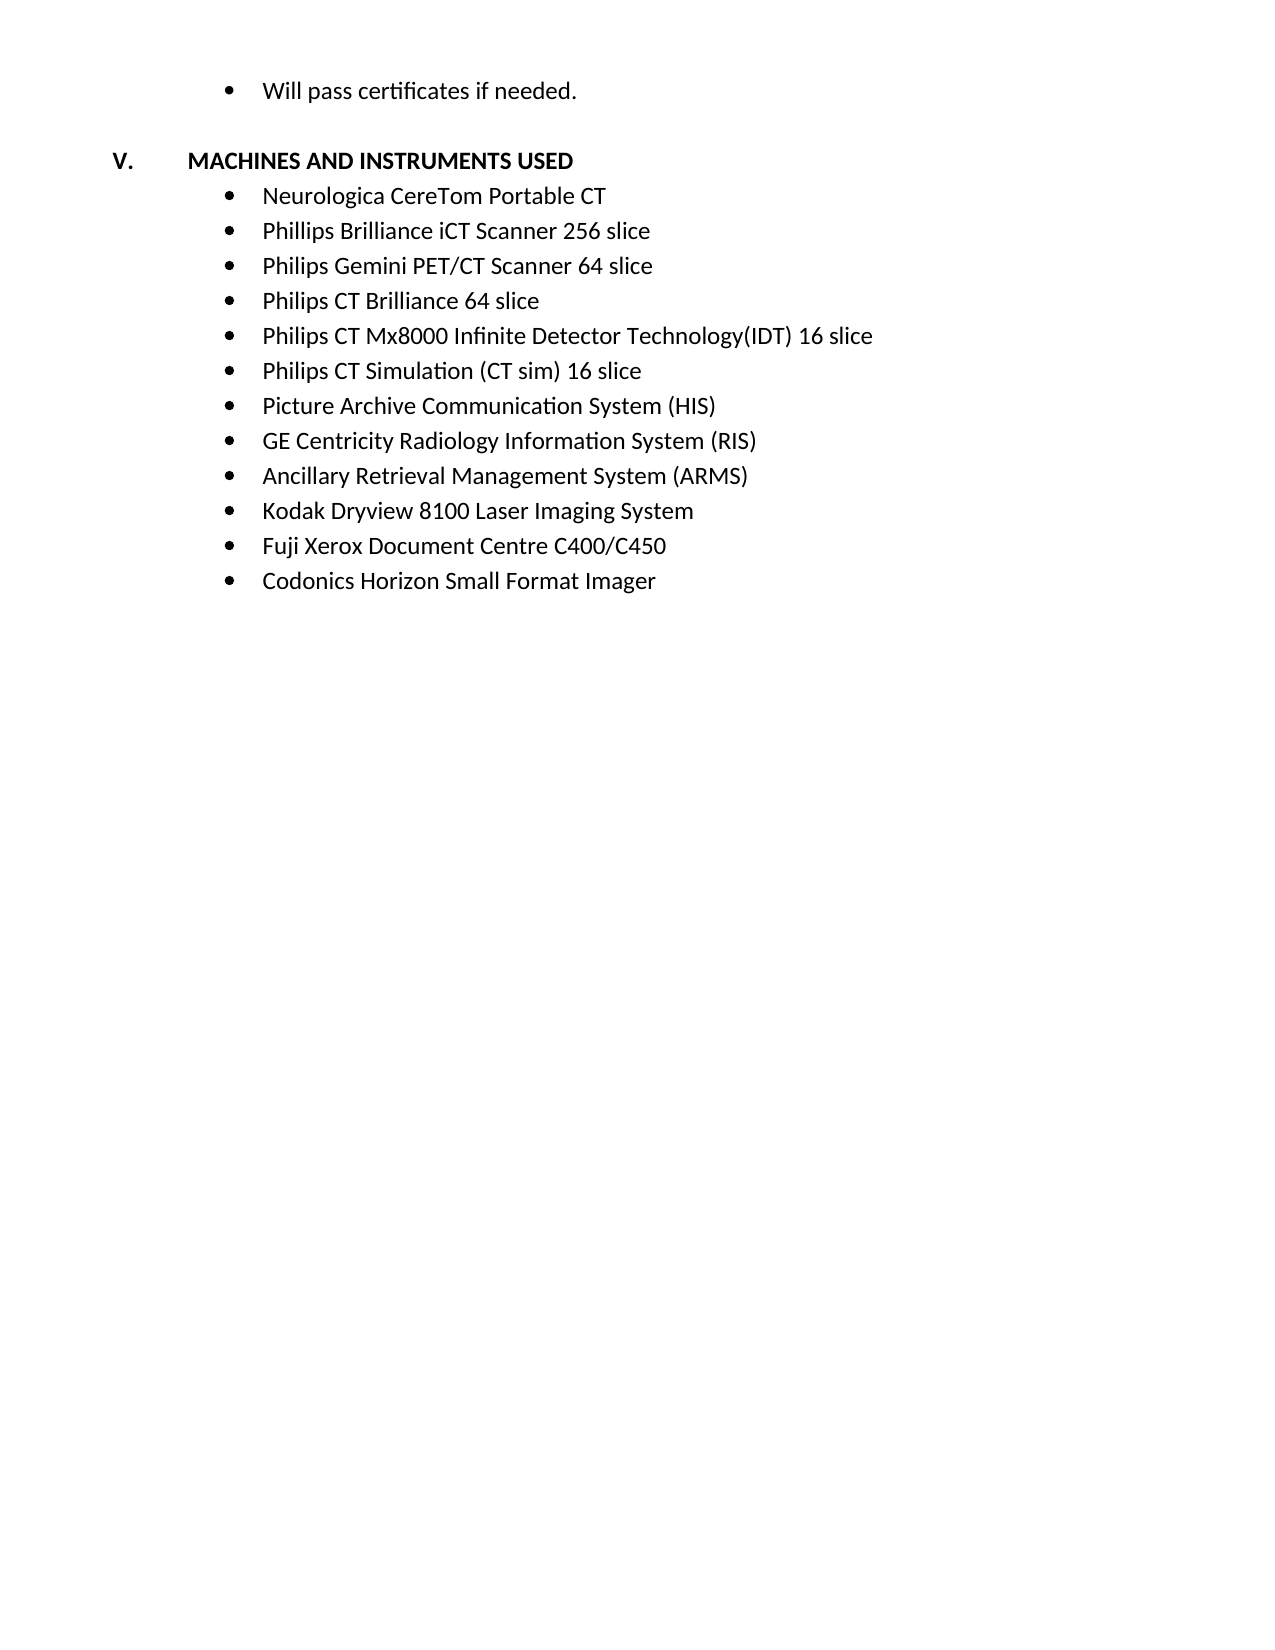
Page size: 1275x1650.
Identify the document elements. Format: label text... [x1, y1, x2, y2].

list Picture Archive Communication System (HIS) [225, 390, 1200, 421]
list MACHINES AND INSTRUMENTS USED [112, 145, 1200, 176]
list Philips Gemini PET/CT Scanner 64 slice [225, 250, 1200, 281]
list Philips CT Brilliance 64 slice [225, 285, 1200, 316]
list Will pass certificates if needed. [225, 75, 1200, 106]
list Kodak Dryview 8100 Laser Imaging System [225, 495, 1200, 526]
list Fuji Xerox Document Centre C400/C450 [225, 530, 1200, 561]
list Neurologica CereTom Portable CT [225, 180, 1200, 211]
list GE Centricity Radiology Information System (RIS) [225, 425, 1200, 456]
list Philips CT Simulation (CT sim) 16 slice [225, 355, 1200, 386]
list Ancillary Retrieval Management System (ARMS) [225, 460, 1200, 491]
list Codonics Horizon Small Format Imager [225, 565, 1200, 596]
list Phillips Brilliance iCT Scanner 256 slice [225, 215, 1200, 246]
list Philips CT Mx8000 Infinite Detector Technology(IDT) 16 slice [225, 320, 1200, 351]
